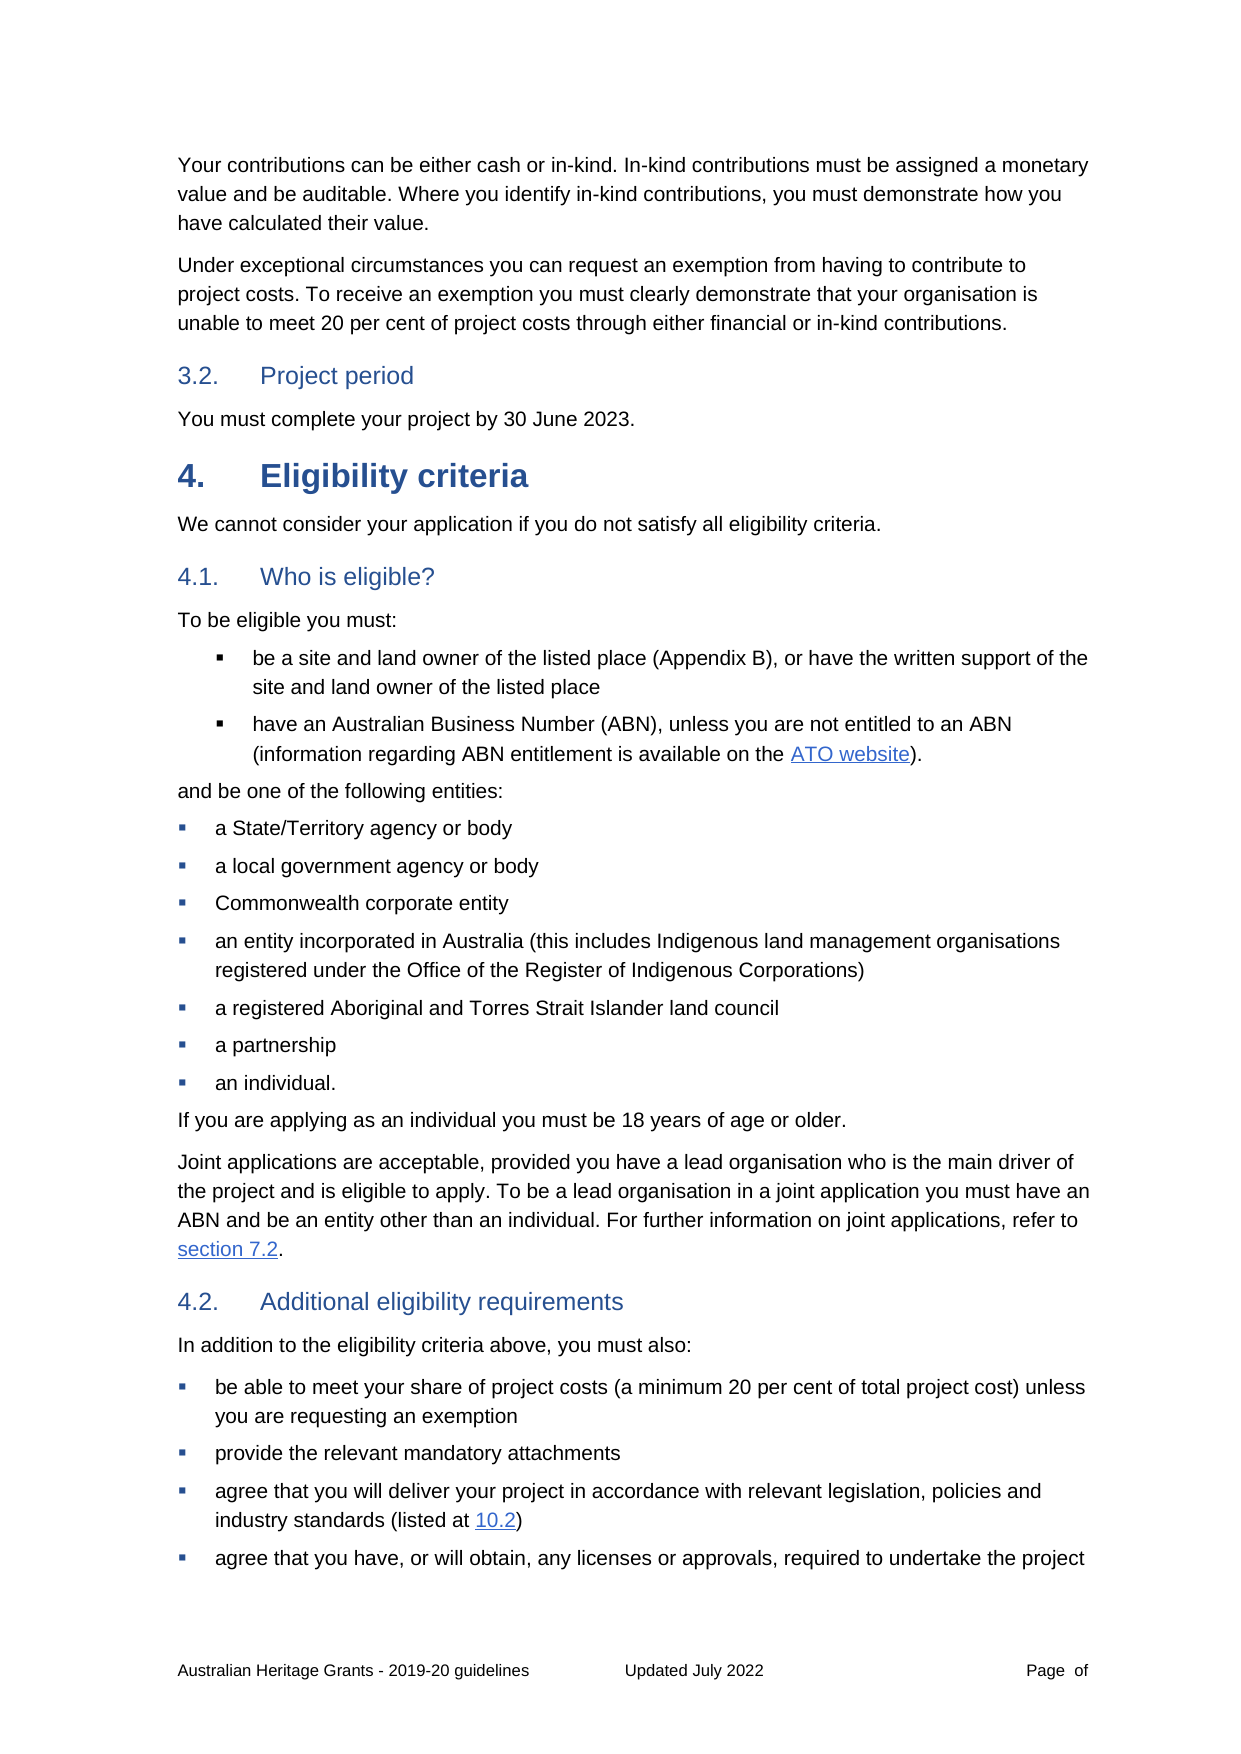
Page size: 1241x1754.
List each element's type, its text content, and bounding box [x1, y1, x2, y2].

text If you are applying as an individual you must be 18 years of age or older. [177, 1103, 1092, 1132]
text We cannot consider your application if you do not satisfy all eligibility criteria. [177, 507, 1092, 536]
list a State/Territory agency or body [177, 811, 1092, 840]
list and be one of the following entities: [177, 774, 1092, 803]
text You must complete your project by 30 June 2023. [177, 402, 1092, 431]
text Under exceptional circumstances you can request an exemption from having to contribute to project costs. To receive an exemption you must clearly demonstrate that your organisation is unable to meet 20 per cent of project costs through either financial or in-kind contributions. [177, 248, 1092, 335]
list Commonwealth corporate entity [177, 886, 1092, 915]
list be a site and land owner of the listed place (Appendix B), or have the written support of the site and land owner of the listed place [215, 640, 1092, 699]
list be able to meet your share of project costs (a minimum 20 per cent of total project cost) unless you are requesting an exemption [177, 1369, 1092, 1428]
text To be eligible you must: [177, 603, 1092, 632]
text In addition to the eligibility criteria above, you must also: [177, 1328, 1092, 1357]
list an individual. [177, 1065, 1092, 1094]
text Your contributions can be either cash or in-kind. In-kind contributions must be assigned a monetary value and be auditable. Where you identify in-kind contributions, you must demonstrate how you have calculated their value. [177, 148, 1092, 235]
list a local government agency or body [177, 849, 1092, 878]
list an entity incorporated in Australia (this includes Indigenous land management organisations registered under the Office of the Register of Indigenous Corporations) [177, 924, 1092, 982]
subtitle Project period [177, 360, 1092, 389]
list agree that you have, or will obtain, any licenses or approvals, required to undertake the project [177, 1540, 1092, 1569]
subtitle Additional eligibility requirements [177, 1286, 1092, 1315]
subtitle Eligibility criteria [177, 456, 1092, 494]
list agree that you will deliver your project in accordance with relevant legislation, policies and industry standards (listed at 10.2) [177, 1474, 1092, 1532]
list provide the relevant mandatory attachments [177, 1436, 1092, 1465]
list have an Australian Business Number (ABN), unless you are not entitled to an ABN (information regarding ABN entitlement is available on the ATO website). [215, 707, 1092, 765]
text Joint applications are acceptable, provided you have a lead organisation who is the main driver of the project and is eligible to apply. To be a lead organisation in a joint application you must have an ABN and be an entity other than an individual. For further information on joint applications, refer to section 7.2. [177, 1144, 1092, 1261]
list a partnership [177, 1028, 1092, 1057]
list a registered Aboriginal and Torres Strait Islander land council [177, 990, 1092, 1019]
subtitle Who is eligible? [177, 561, 1092, 590]
